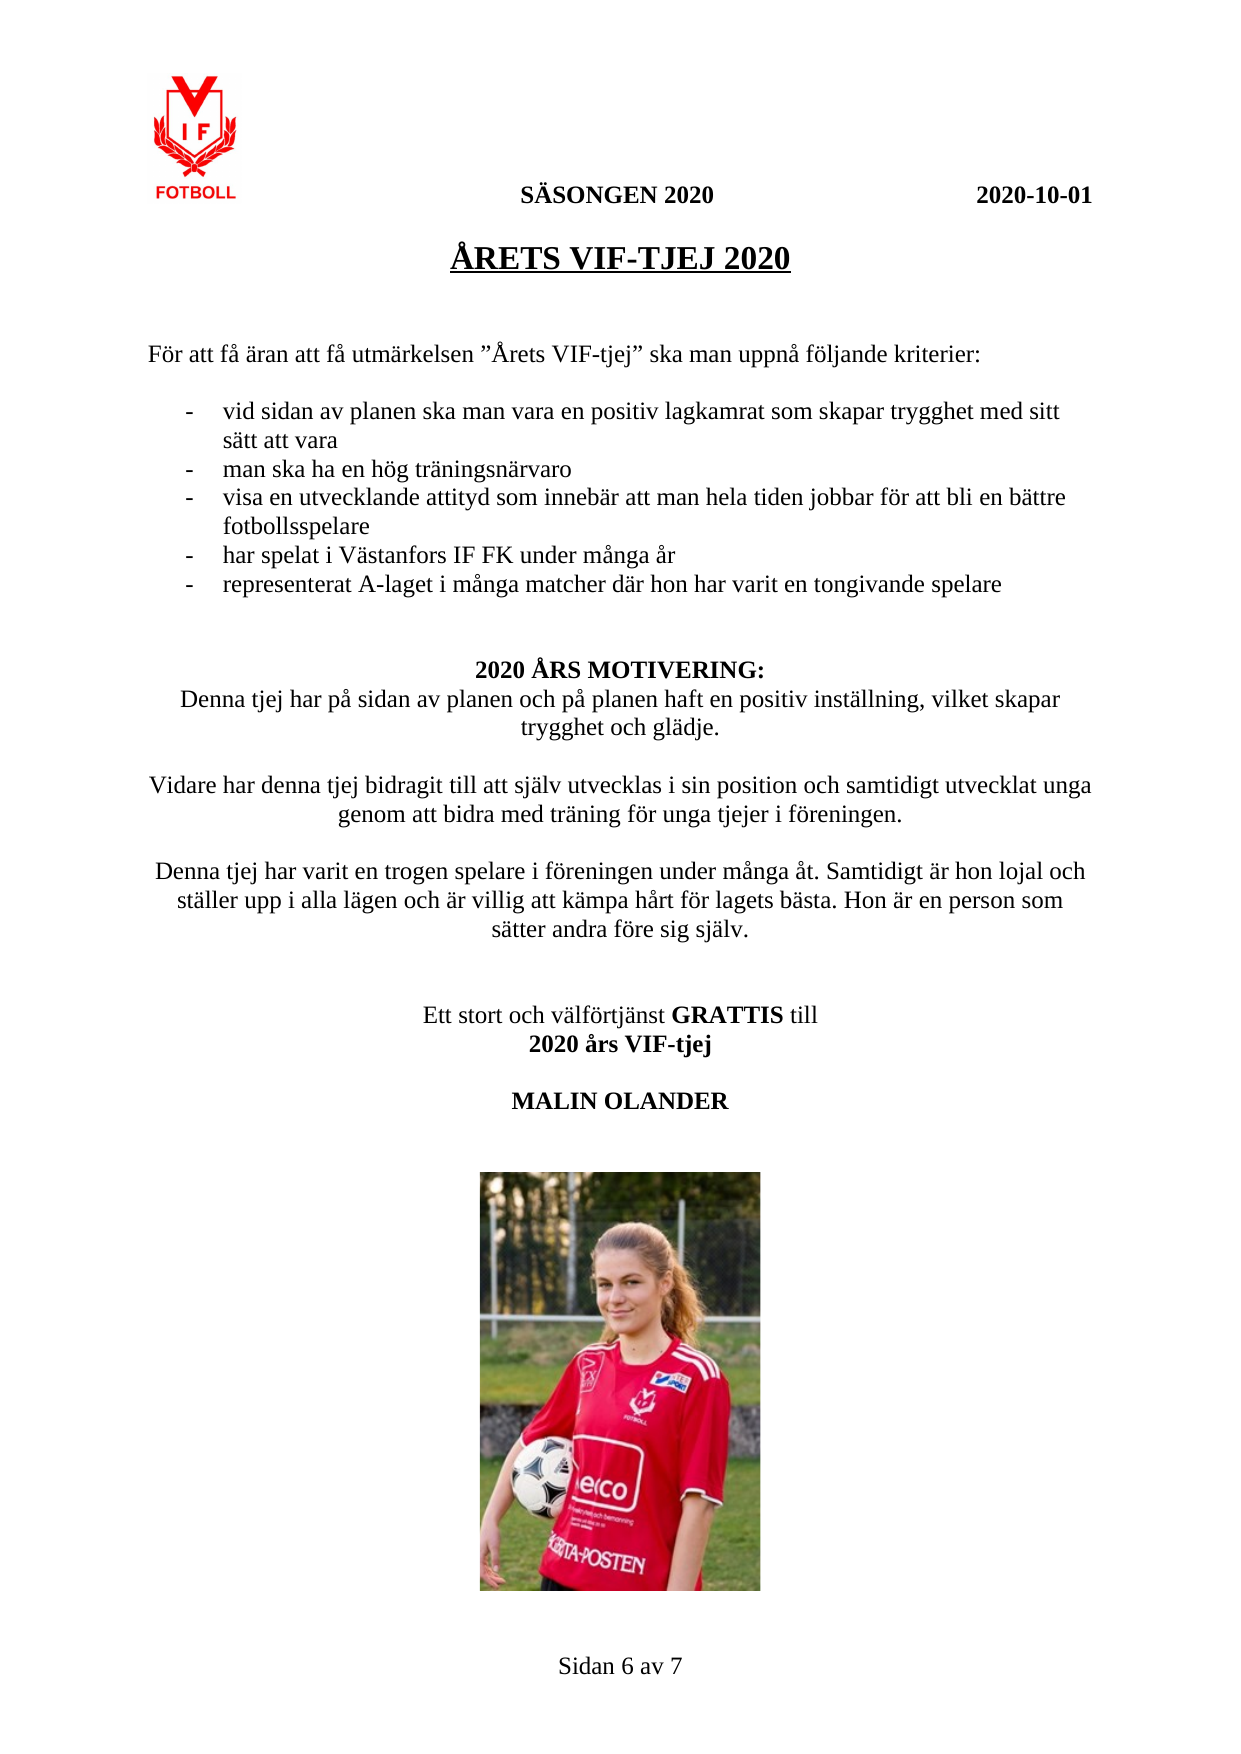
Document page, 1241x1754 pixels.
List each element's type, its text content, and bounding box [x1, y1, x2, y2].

picture [479, 1172, 761, 1591]
list representerat A-laget i många matcher där hon har varit en tongivande spelare [185, 569, 1093, 597]
text Denna tjej har varit en trogen spelare i föreningen under många åt. Samtidigt är hon lojal och ställer upp i alla lägen och är villig att kämpa hårt för lagets bästa. Hon är en person som sätter andra före sig själv. [148, 856, 1093, 942]
text För att få äran att få utmärkelsen ”Årets VIF-tjej” ska man uppnå följande kriterier: [148, 339, 1093, 367]
text MALIN OLANDER [148, 1086, 1093, 1115]
text Vidare har denna tjej bidragit till att själv utvecklas i sin position och samtidigt utvecklat unga genom att bidra med träning för unga tjejer i föreningen. [148, 770, 1093, 827]
text 2020 ÅRS MOTIVERING: [148, 655, 1093, 684]
list man ska ha en hög träningsnärvaro [185, 454, 1093, 482]
list visa en utvecklande attityd som innebär att man hela tiden jobbar för att bli en bättre fotbollsspelare [185, 482, 1093, 540]
list har spelat i Västanfors IF FK under många år [185, 540, 1093, 569]
picture [147, 73, 242, 204]
text Denna tjej har på sidan av planen och på planen haft en positiv inställning, vilket skapar trygghet och glädje. [148, 684, 1093, 741]
text ÅRETS VIF-TJEJ 2020 [148, 238, 1093, 276]
text 2020 års VIF-tjej [148, 1029, 1093, 1057]
list vid sidan av planen ska man vara en positiv lagkamrat som skapar trygghet med sitt sätt att vara [185, 396, 1093, 454]
text Ett stort och välförtjänst GRATTIS till [148, 1000, 1093, 1029]
